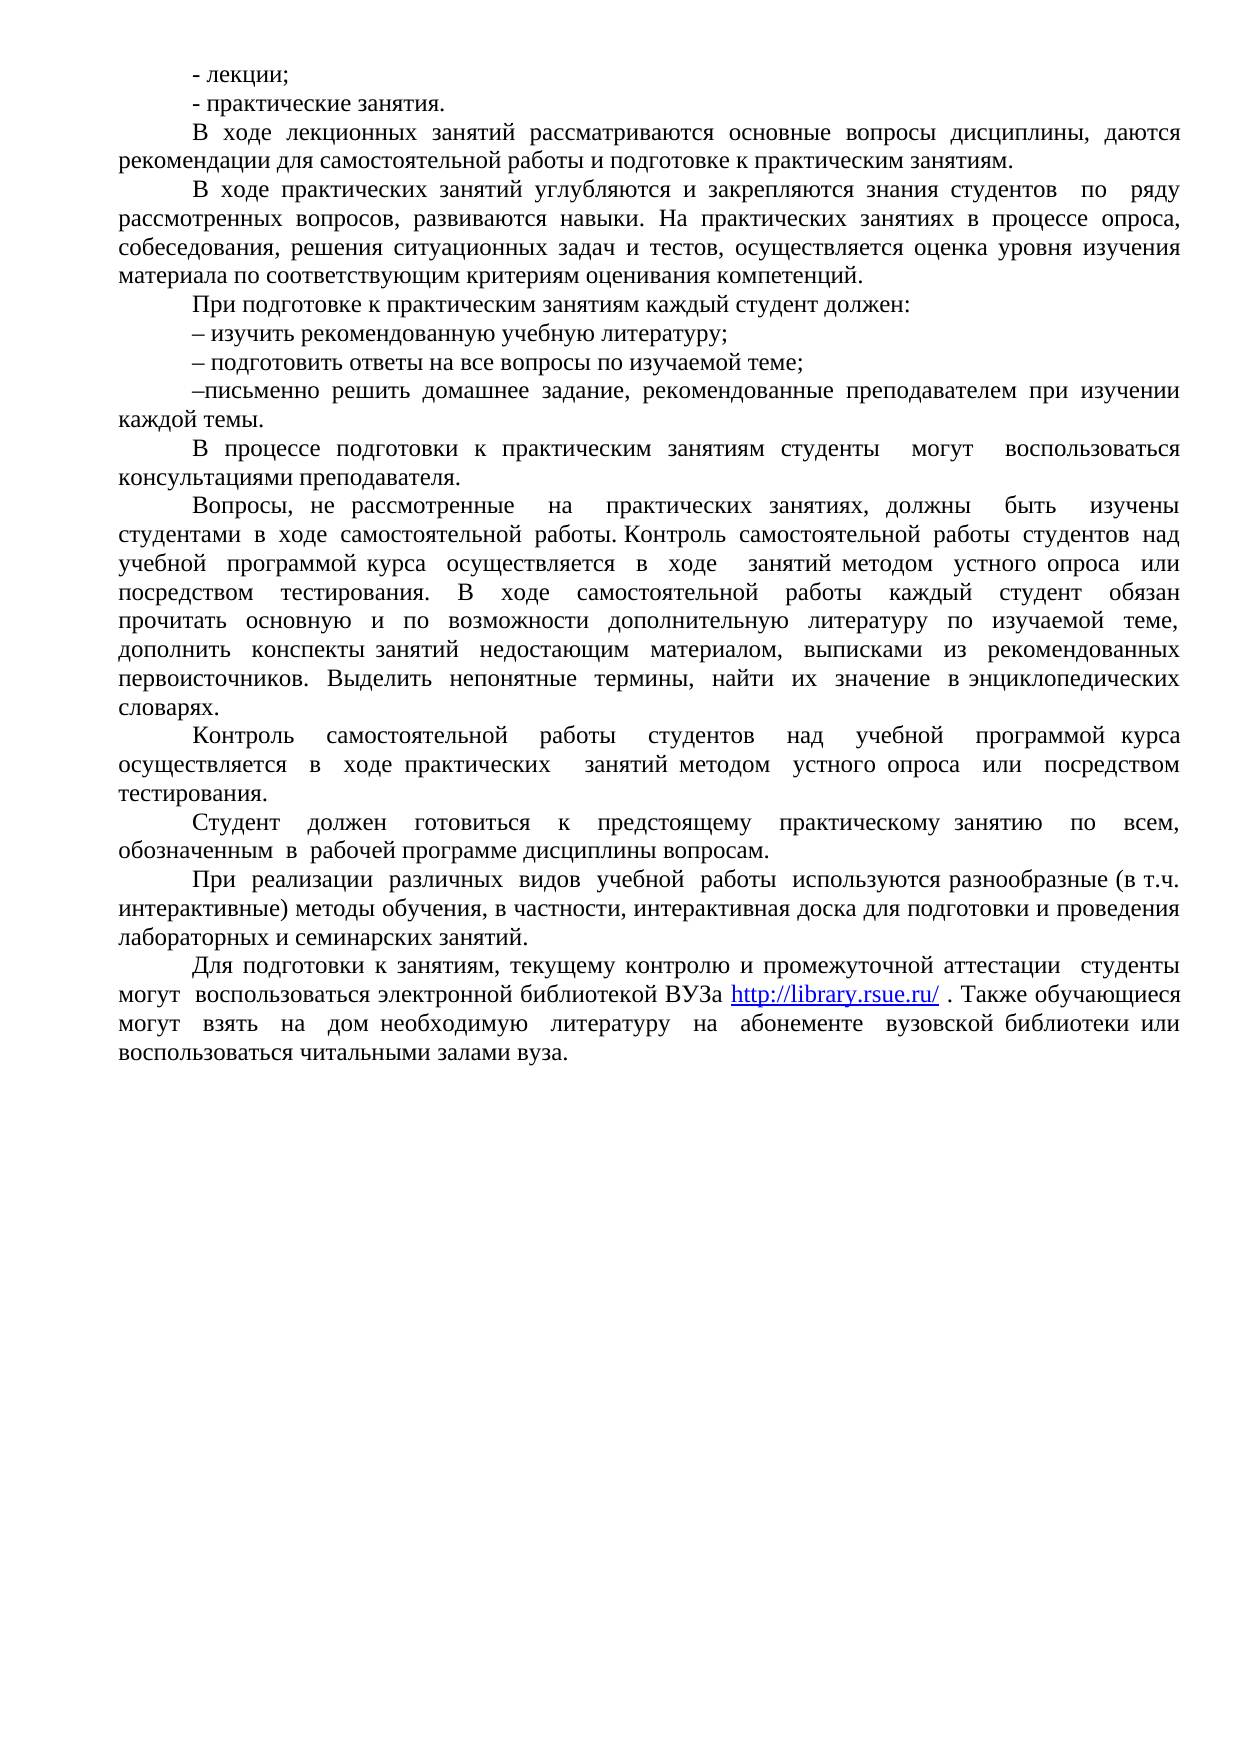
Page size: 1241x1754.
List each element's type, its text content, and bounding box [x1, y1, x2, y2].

text При подготовке к практическим занятиям каждый студент должен: [118, 289, 1181, 318]
text – подготовить ответы на все вопросы по изучаемой теме; [118, 347, 1181, 375]
text Студент должен готовиться к предстоящему практическому занятию по всем, обозначенным в рабочей программе дисциплины вопросам. [118, 807, 1181, 864]
text В ходе практических занятий углубляются и закрепляются знания студентов по ряду рассмотренных вопросов, развиваются навыки. На практических занятиях в процессе опроса, собеседования, решения ситуационных задач и тестов, осуществляется оценка уровня изучения материала по соответствующим критериям оценивания компетенций. [118, 174, 1181, 289]
text В ходе лекционных занятий рассматриваются основные вопросы дисциплины, даются рекомендации для самостоятельной работы и подготовке к практическим занятиям. [118, 117, 1181, 174]
text При реализации различных видов учебной работы используются разнообразные (в т.ч. интерактивные) методы обучения, в частности, интерактивная доска для подготовки и проведения лабораторных и семинарских занятий. [118, 864, 1181, 950]
text - лекции; [118, 59, 1181, 88]
text Контроль самостоятельной работы студентов над учебной программой курса осуществляется в ходе практических занятий методом устного опроса или посредством тестирования. [118, 720, 1181, 807]
text – изучить рекомендованную учебную литературу; [118, 318, 1181, 347]
text В процессе подготовки к практическим занятиям студенты могут воспользоваться консультациями преподавателя. [118, 433, 1181, 490]
text –письменно решить домашнее задание, рекомендованные преподавателем при изучении каждой темы. [118, 375, 1181, 433]
text - практические занятия. [118, 88, 1181, 117]
text Вопросы, не рассмотренные на практических занятиях, должны быть изучены студентами в ходе самостоятельной работы. Контроль самостоятельной работы студентов над учебной программой курса осуществляется в ходе занятий методом устного опроса или посредством тестирования. В ходе самостоятельной работы каждый студент обязан прочитать основную и по возможности дополнительную литературу по изучаемой теме, дополнить конспекты занятий недостающим материалом, выписками из рекомендованных первоисточников. Выделить непонятные термины, найти их значение в энциклопедических словарях. [118, 490, 1181, 720]
text Для подготовки к занятиям, текущему контролю и промежуточной аттестации студенты могут воспользоваться электронной библиотекой ВУЗа http://library.rsue.ru/ . Также обучающиеся могут взять на дом необходимую литературу на абонементе вузовской библиотеки или воспользоваться читальными залами вуза. [118, 950, 1181, 1065]
